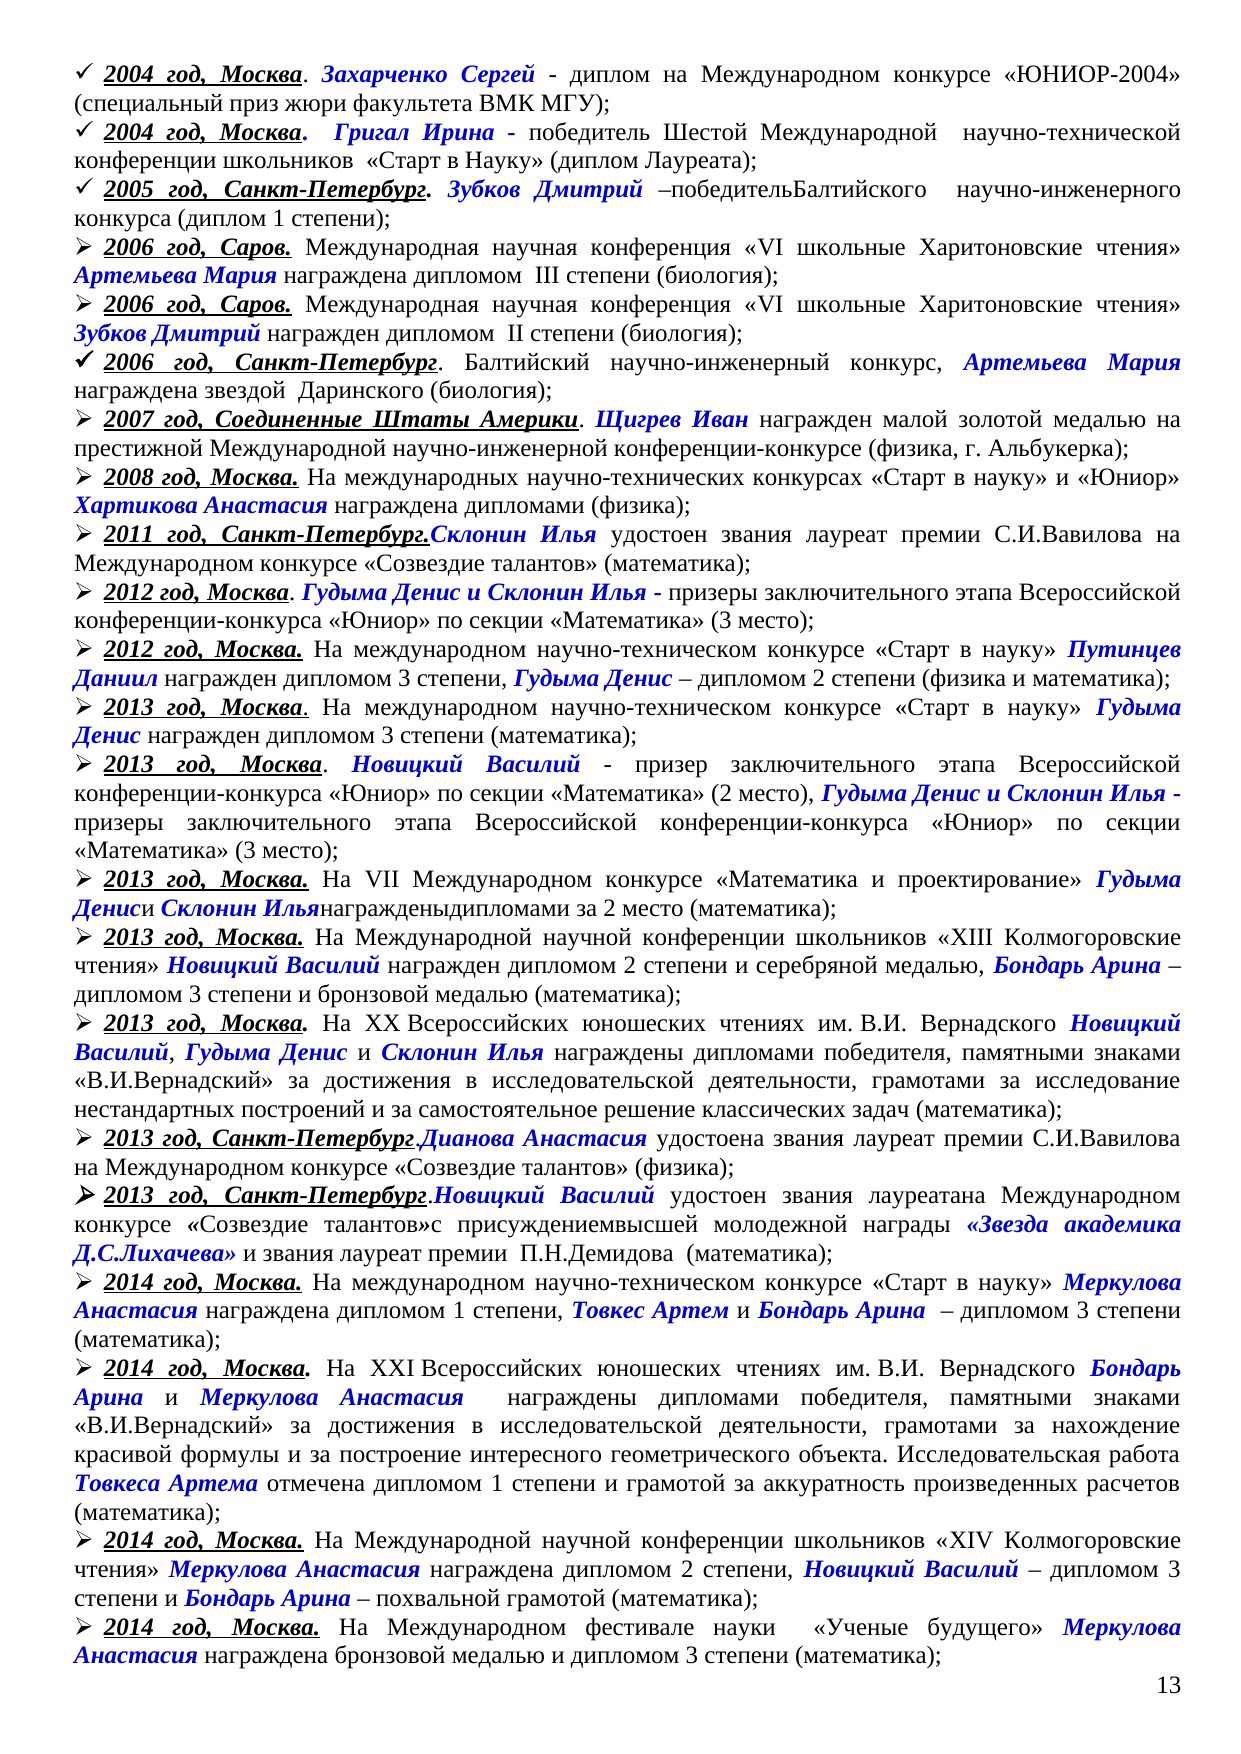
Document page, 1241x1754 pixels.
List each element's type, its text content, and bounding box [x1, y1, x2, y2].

list 2014 год, Москва. На Международной научной конференции школьников «XIV Колмогоровские чтения» Меркулова Анастасия награждена дипломом 2 степени, Новицкий Василий – дипломом 3 степени и Бондарь Арина – похвальной грамотой (математика); [74, 1525, 1181, 1612]
list 2006 год, Санкт-Петербург. Балтийский научно-инженерный конкурс, Артемьева Мария награждена звездой Даринского (биология); [74, 347, 1181, 404]
list 2007 год, Соединенные Штаты Америки. Щигрев Иван награжден малой золотой медалью на престижной Международной научно-инженерной конференции-конкурсе (физика, г. Альбукерка); [74, 404, 1181, 462]
list 2014 год, Москва. На международном научно-техническом конкурсе «Старт в науку» Меркулова Анастасия награждена дипломом 1 степени, Товкес Артем и Бондарь Арина – дипломом 3 степени (математика); [74, 1267, 1181, 1353]
list 2006 год, Саров. Международная научная конференция «VI школьные Харитоновские чтения» Артемьева Мария награждена дипломом III степени (биология); [74, 232, 1181, 289]
list 2014 год, Москва. На XXI Всероссийских юношеских чтениях им. В.И. Вернадского Бондарь Арина и Меркулова Анастасия награждены дипломами победителя, памятными знаками «В.И.Вернадский» за достижения в исследовательской деятельности, грамотами за нахождение красивой формулы и за построение интересного геометрического объекта. Исследовательская работа Товкеса Артема отмечена дипломом 1 степени и грамотой за аккуратность произведенных расчетов (математика); [74, 1353, 1181, 1525]
list 2011 год, Санкт-Петербург.Склонин Илья удостоен звания лауреат премии С.И.Вавилова на Международном конкурсе «Созвездие талантов» (математика); [74, 519, 1181, 577]
list 2005 год, Санкт-Петербург. Зубков Дмитрий –победительБалтийского научно-инженерного конкурса (диплом 1 степени); [74, 174, 1181, 232]
list 2004 год, Москва. Захарченко Сергей - диплом на Международном конкурсе «ЮНИОР-2004» (специальный приз жюри факультета ВМК МГУ); [74, 59, 1181, 117]
list 2012 год, Москва. Гудыма Денис и Склонин Илья - призеры заключительного этапа Всероссийской конференции-конкурса «Юниор» по секции «Математика» (3 место); [74, 577, 1181, 634]
list 2008 год, Москва. На международных научно-технических конкурсах «Старт в науку» и «Юниор» Хартикова Анастасия награждена дипломами (физика); [74, 462, 1181, 519]
list 2013 год, Москва. На международном научно-техническом конкурсе «Старт в науку» Гудыма Денис награжден дипломом 3 степени (математика); [74, 692, 1181, 749]
list 2013 год, Москва. На Международной научной конференции школьников «XIII Колмогоровские чтения» Новицкий Василий награжден дипломом 2 степени и серебряной медалью, Бондарь Арина – дипломом 3 степени и бронзовой медалью (математика); [74, 922, 1181, 1008]
list 2013 год, Санкт-Петербург.Новицкий Василий удостоен звания лауреатана Международном конкурсе «Созвездие талантов»с присуждениемвысшей молодежной награды «Звезда академика Д.С.Лихачева» и звания лауреат премии П.Н.Демидова (математика); [74, 1180, 1181, 1267]
list 2013 год, Санкт-Петербург.Дианова Анастасия удостоена звания лауреат премии С.И.Вавилова на Международном конкурсе «Созвездие талантов» (физика); [74, 1123, 1181, 1180]
list 2013 год, Москва. Новицкий Василий - призер заключительного этапа Всероссийской конференции-конкурса «Юниор» по секции «Математика» (2 место), Гудыма Денис и Склонин Илья - призеры заключительного этапа Всероссийской конференции-конкурса «Юниор» по секции «Математика» (3 место); [74, 749, 1181, 864]
list 2013 год, Москва. На VII Международном конкурсе «Математика и проектирование» Гудыма Дениси Склонин Ильянагражденыдипломами за 2 место (математика); [74, 864, 1181, 922]
list 2012 год, Москва. На международном научно-техническом конкурсе «Старт в науку» Путинцев Даниил награжден дипломом 3 степени, Гудыма Денис – дипломом 2 степени (физика и математика); [74, 634, 1181, 692]
list 2006 год, Саров. Международная научная конференция «VI школьные Харитоновские чтения» Зубков Дмитрий награжден дипломом II степени (биология); [74, 289, 1181, 347]
list 2004 год, Москва. Григал Ирина - победитель Шестой Международной научно-технической конференции школьников «Старт в Науку» (диплом Лауреата); [74, 117, 1181, 174]
list 2014 год, Москва. На Международном фестивале науки «Ученые будущего» Меркулова Анастасия награждена бронзовой медалью и дипломом 3 степени (математика); [74, 1612, 1181, 1669]
list 2013 год, Москва. На XX Всероссийских юношеских чтениях им. В.И. Вернадского Новицкий Василий, Гудыма Денис и Склонин Илья награждены дипломами победителя, памятными знаками «В.И.Вернадский» за достижения в исследовательской деятельности, грамотами за исследование нестандартных построений и за самостоятельное решение классических задач (математика); [74, 1008, 1181, 1123]
